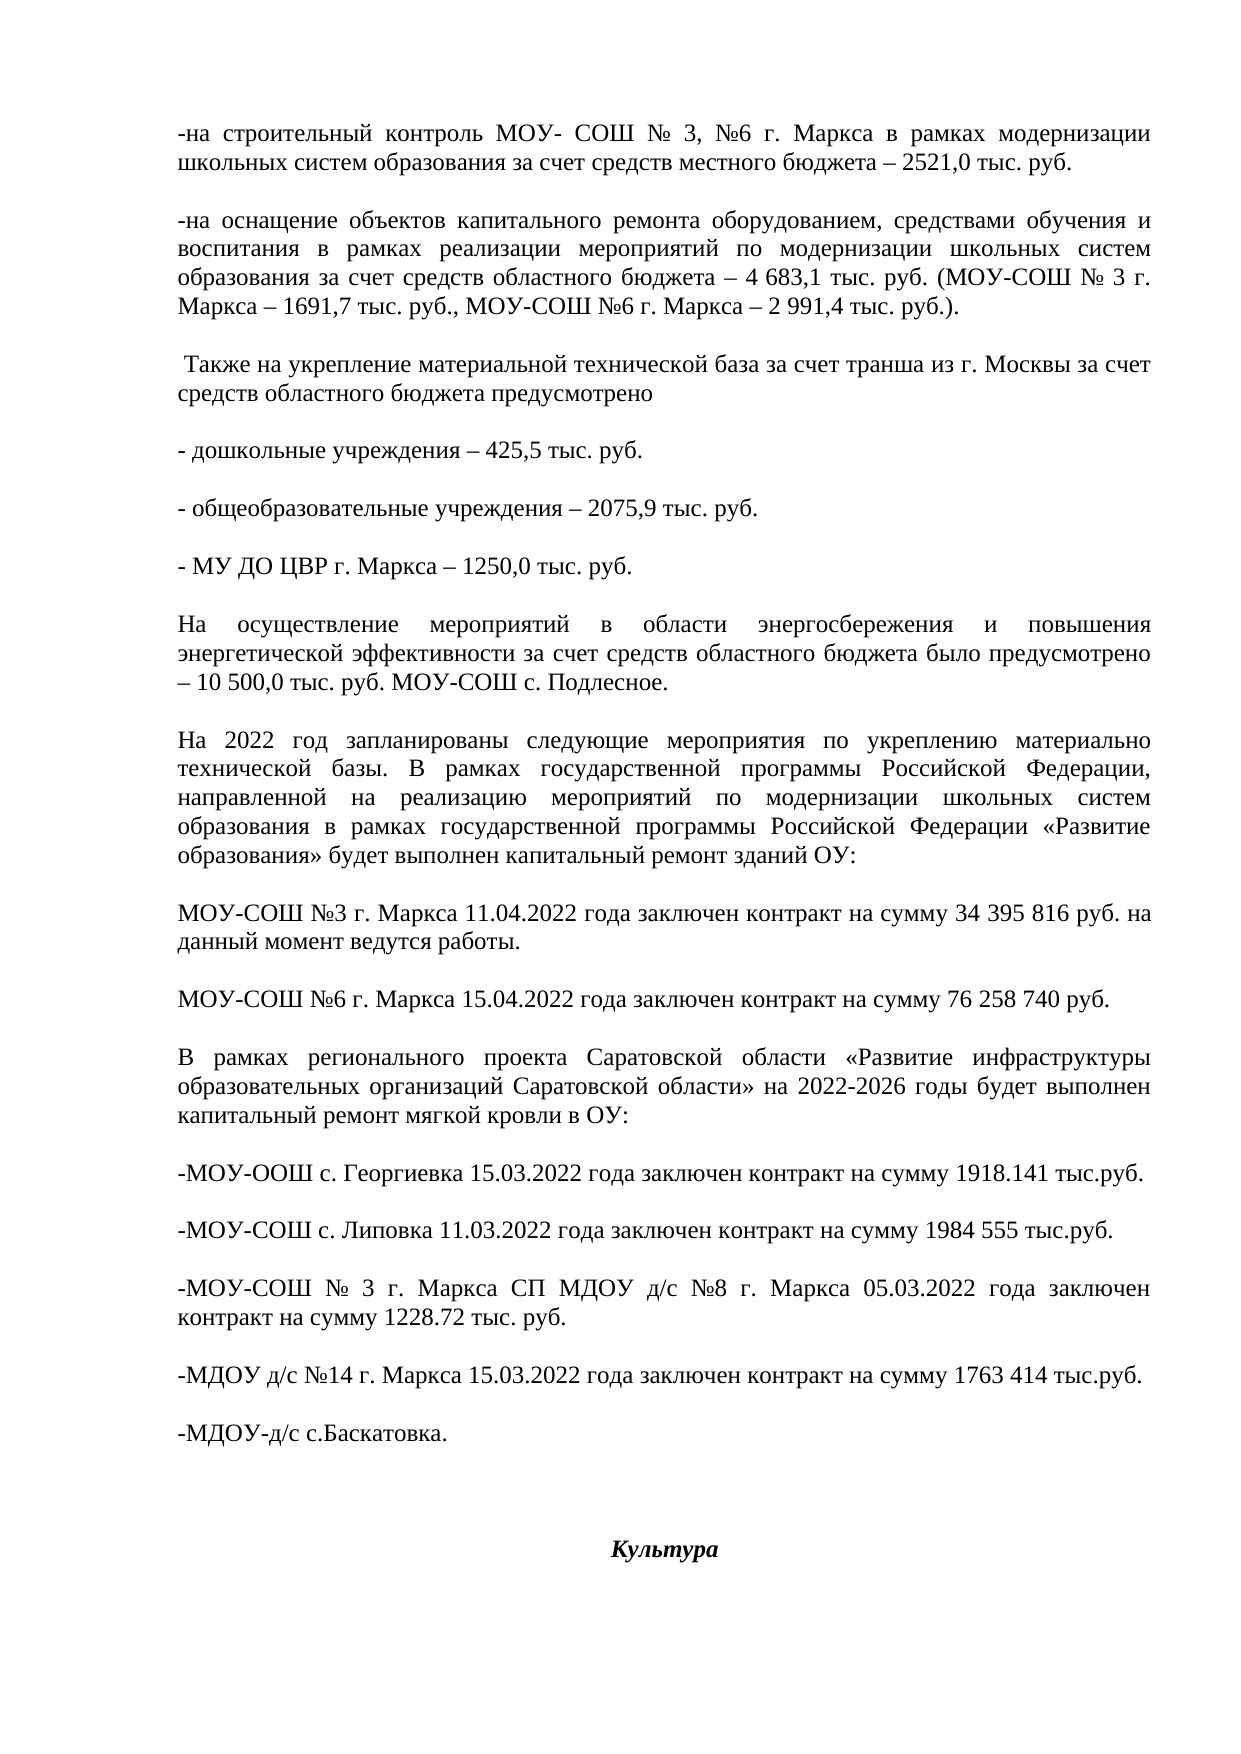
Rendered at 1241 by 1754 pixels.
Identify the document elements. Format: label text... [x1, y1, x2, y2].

text - общеобразовательные учреждения – 2075,9 тыс. руб. [177, 493, 1152, 522]
text -на оснащение объектов капитального ремонта оборудованием, средствами обучения и воспитания в рамках реализации мероприятий по модернизации школьных систем образования за счет средств областного бюджета – 4 683,1 тыс. руб. (МОУ-СОШ № 3 г. Маркса – 1691,7 тыс. руб., МОУ-СОШ №6 г. Маркса – 2 991,4 тыс. руб.). [177, 205, 1152, 320]
text В рамках регионального проекта Саратовской области «Развитие инфраструктуры образовательных организаций Саратовской области» на 2022-2026 годы будет выполнен капитальный ремонт мягкой кровли в ОУ: [177, 1042, 1152, 1128]
text -МОУ-СОШ с. Липовка 11.03.2022 года заключен контракт на сумму 1984 555 тыс.руб. [177, 1216, 1152, 1244]
text -МДОУ-д/с с.Баскатовка. [177, 1418, 1152, 1447]
text Также на укрепление материальной технической база за счет транша из г. Москвы за счет средств областного бюджета предусмотрено [177, 349, 1152, 406]
text - МУ ДО ЦВР г. Маркса – 1250,0 тыс. руб. [177, 551, 1152, 580]
text МОУ-СОШ №6 г. Маркса 15.04.2022 года заключен контракт на сумму 76 258 740 руб. [177, 984, 1152, 1013]
text -МДОУ д/с №14 г. Маркса 15.03.2022 года заключен контракт на сумму 1763 414 тыс.руб. [177, 1360, 1152, 1389]
text -МОУ-ООШ с. Георгиевка 15.03.2022 года заключен контракт на сумму 1918.141 тыс.руб. [177, 1158, 1152, 1186]
text -на строительный контроль МОУ- СОШ № 3, №6 г. Маркса в рамках модернизации школьных систем образования за счет средств местного бюджета – 2521,0 тыс. руб. [177, 118, 1152, 176]
text Культура [177, 1534, 1152, 1563]
text На 2022 год запланированы следующие мероприятия по укреплению материально технической базы. В рамках государственной программы Российской Федерации, направленной на реализацию мероприятий по модернизации школьных систем образования в рамках государственной программы Российской Федерации «Развитие образования» будет выполнен капитальный ремонт зданий ОУ: [177, 725, 1152, 868]
text На осуществление мероприятий в области энергосбережения и повышения энергетической эффективности за счет средств областного бюджета было предусмотрено – 10 500,0 тыс. руб. МОУ-СОШ с. Подлесное. [177, 609, 1152, 696]
text МОУ-СОШ №3 г. Маркса 11.04.2022 года заключен контракт на сумму 34 395 816 руб. на данный момент ведутся работы. [177, 898, 1152, 955]
text - дошкольные учреждения – 425,5 тыс. руб. [177, 436, 1152, 464]
text -МОУ-СОШ № 3 г. Маркса СП МДОУ д/с №8 г. Маркса 05.03.2022 года заключен контракт на сумму 1228.72 тыс. руб. [177, 1273, 1152, 1331]
